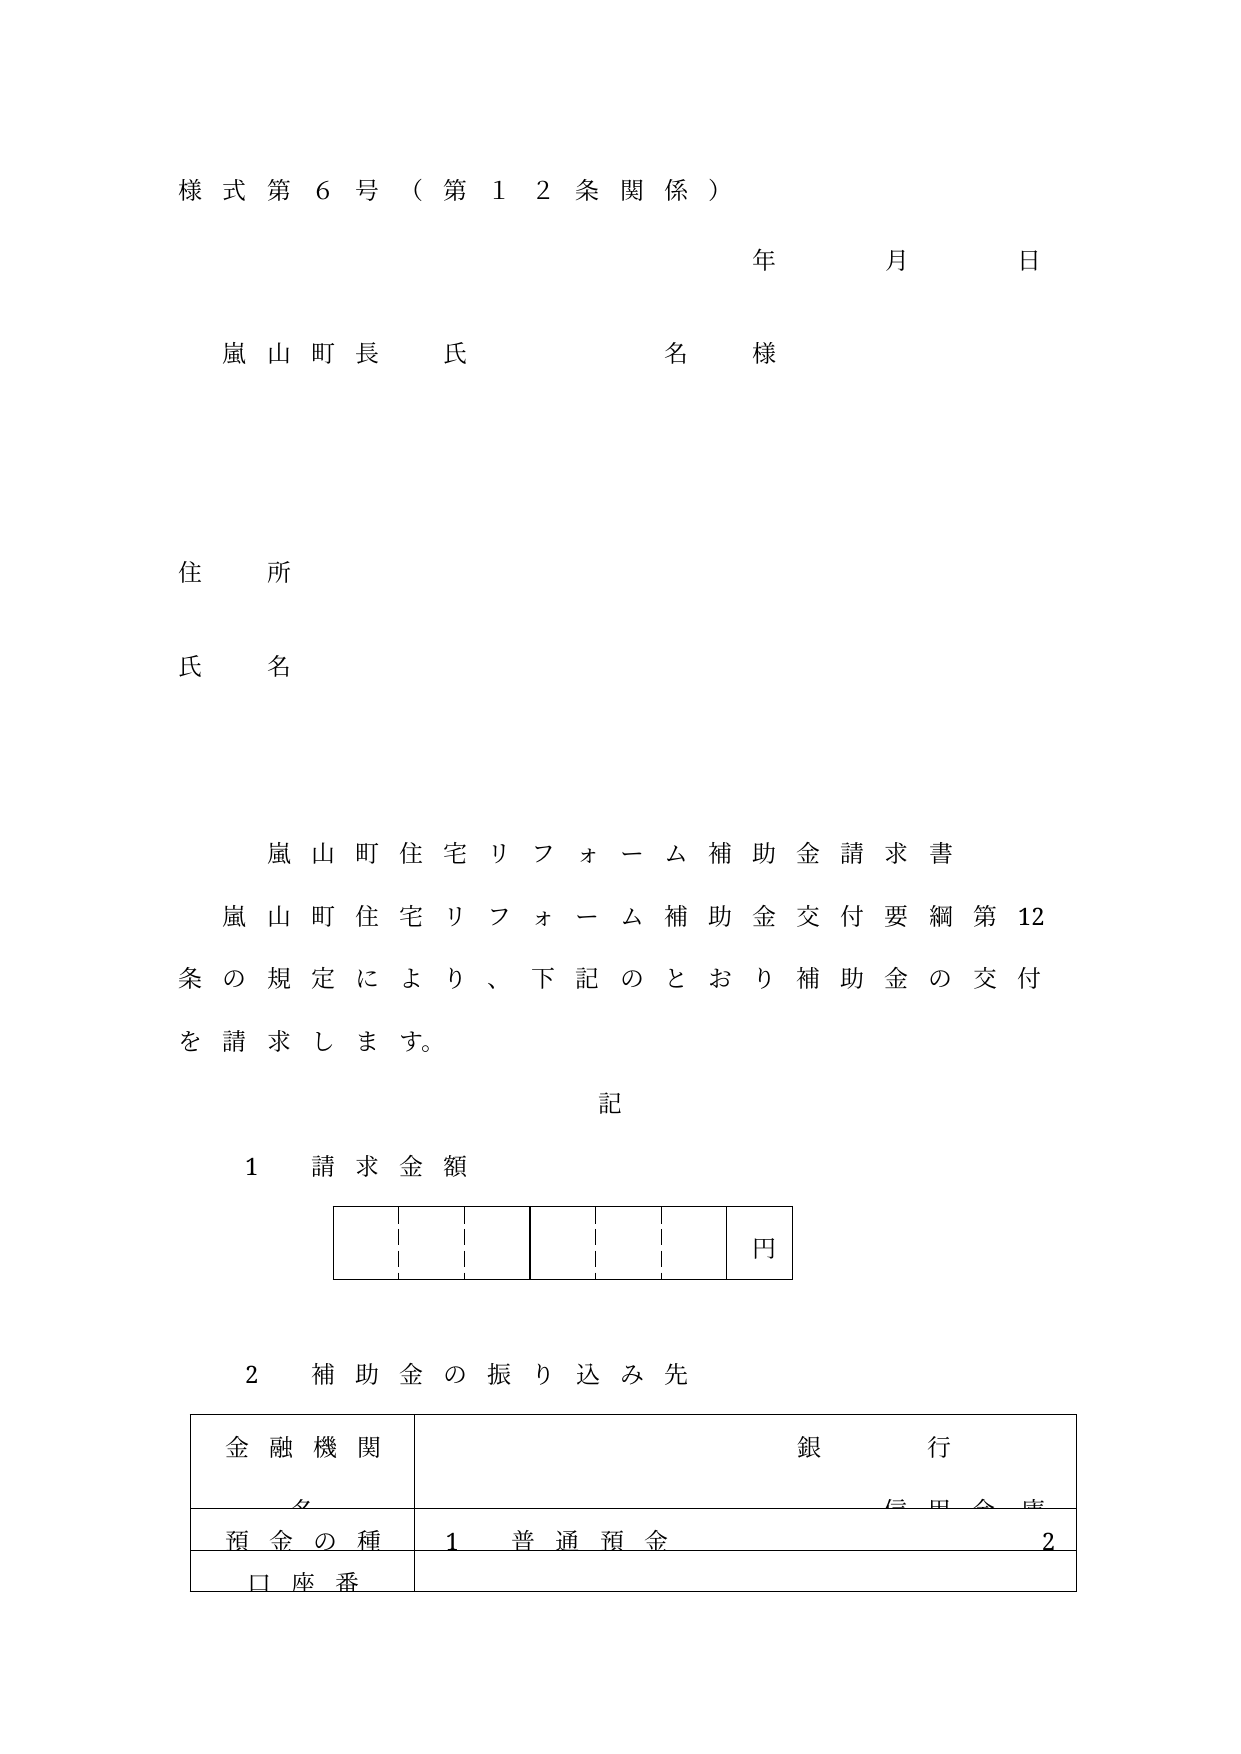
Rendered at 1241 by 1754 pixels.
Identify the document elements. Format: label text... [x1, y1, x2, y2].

text 様式第６号（第１２条関係） [178, 158, 1062, 221]
table_cell 預金の種類 [191, 1509, 414, 1549]
table_header [661, 1207, 726, 1279]
table_header 銀行 信用金庫 本・支店 農業協同組合 [415, 1415, 1076, 1508]
text 嵐山町住宅リフォーム補助金請求書 [178, 821, 1062, 884]
text 記 [178, 1071, 1062, 1134]
text 住 所 [178, 509, 1062, 603]
text 氏 名 [178, 603, 1062, 696]
text 2 補助金の振り込み先 [223, 1342, 1062, 1405]
text 年 月 日 [178, 228, 1062, 290]
table_header [596, 1207, 661, 1279]
table_cell [415, 1551, 1076, 1591]
table_header [531, 1207, 596, 1279]
table_header [334, 1207, 399, 1279]
table_header 円 [727, 1207, 792, 1279]
table_cell 1 普通預金 2 当座預金 [415, 1509, 1076, 1549]
text 嵐山町長 氏 名 様 [201, 321, 1062, 384]
text 嵐山町住宅リフォーム補助金交付要綱第12条の規定により、下記のとおり補助金の交付を請求します。 [178, 884, 1062, 1071]
text 1 請求金額 [223, 1134, 1062, 1196]
table_header [464, 1207, 529, 1279]
table_header [399, 1207, 464, 1279]
table_cell 口座番号 [191, 1551, 414, 1591]
table_header 金融機関名 [191, 1415, 414, 1508]
